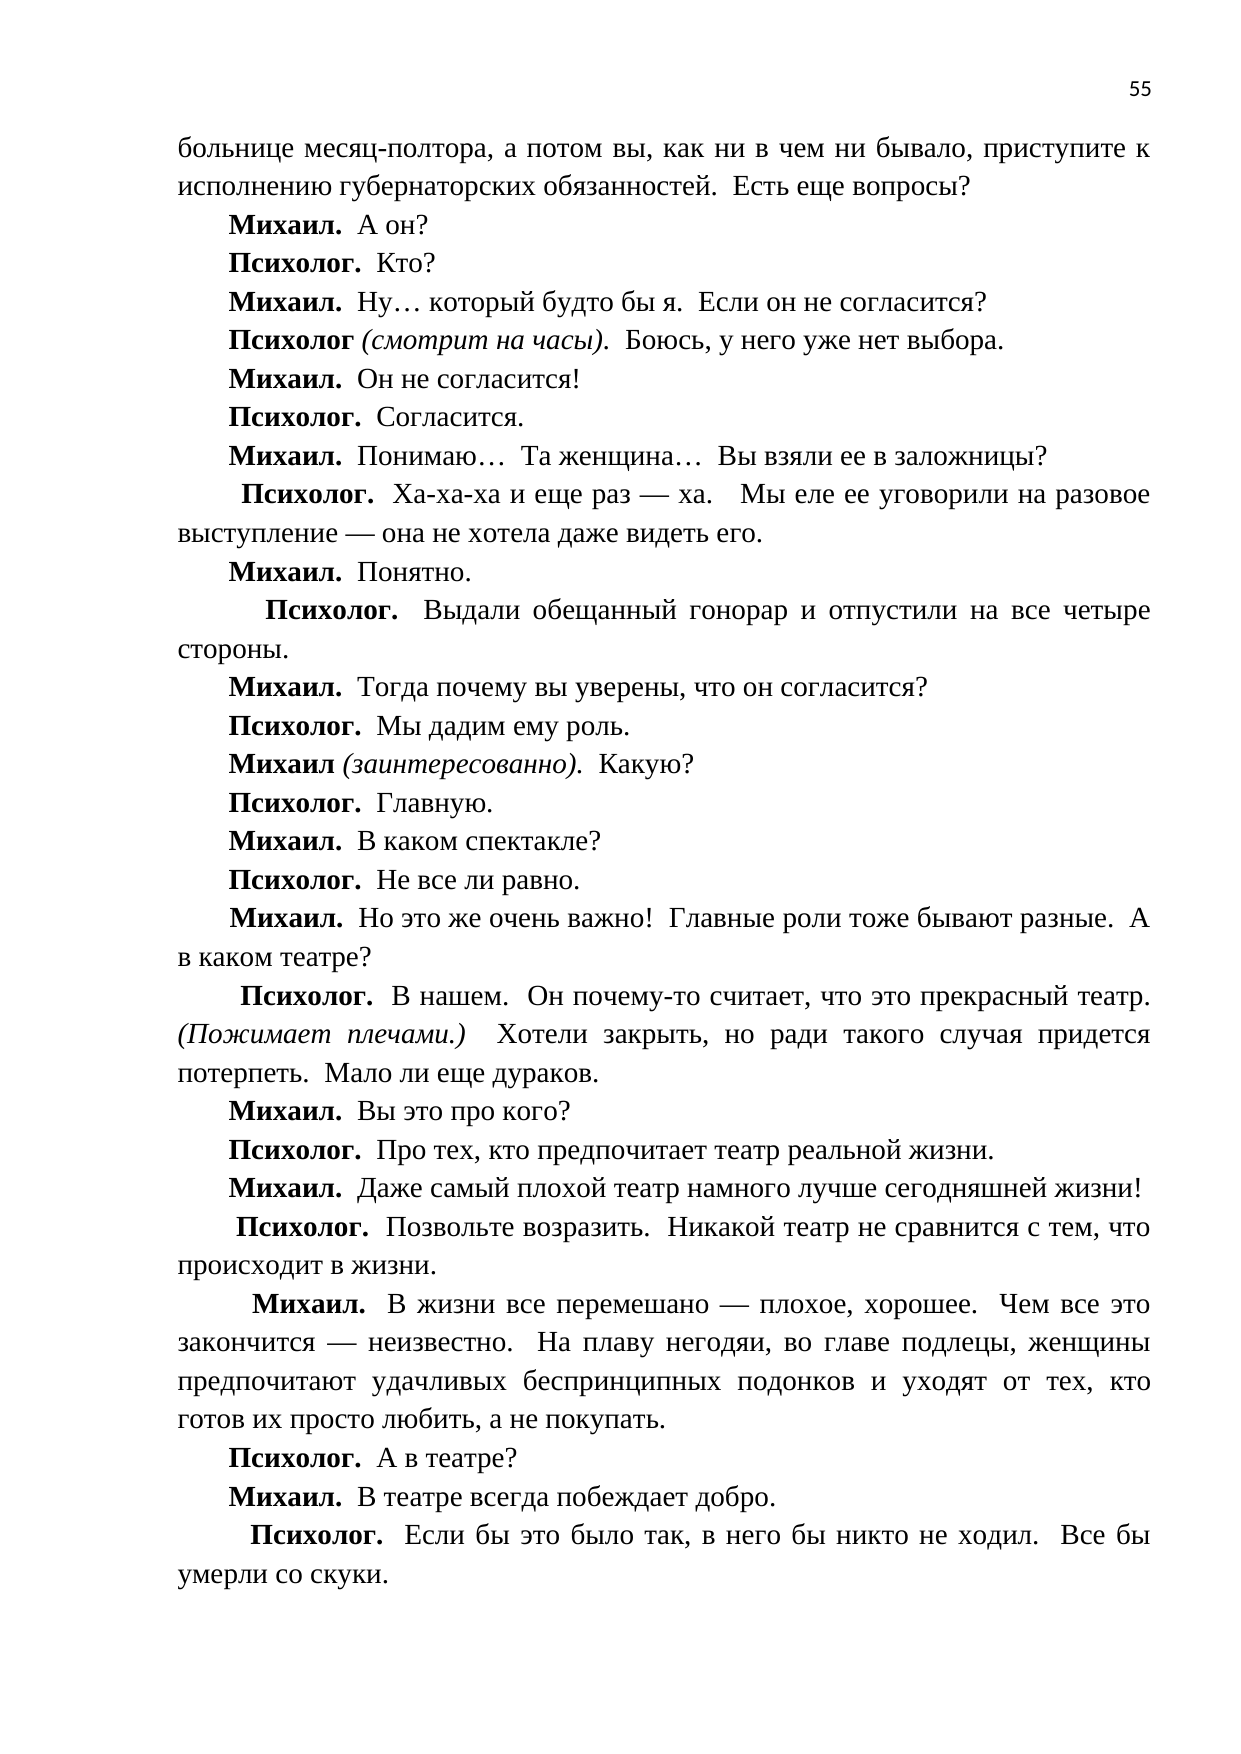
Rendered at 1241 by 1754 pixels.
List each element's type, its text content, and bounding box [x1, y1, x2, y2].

text Психолог. Если бы это было так, в него бы никто не ходил. Все бы умерли со скуки. [177, 1517, 1152, 1589]
text Психолог. Ха-ха-ха и еще раз — ха. Мы еле ее уговорили на разовое выступление — она не хотела даже видеть его. [177, 477, 1152, 549]
text Психолог. Главную. [177, 785, 1152, 818]
text Михаил. Понимаю… Та женщина… Вы взяли ее в заложницы? [177, 438, 1152, 472]
text Михаил. А он? [177, 207, 1152, 240]
text Михаил. Даже самый плохой театр намного лучше сегодняшней жизни! [177, 1170, 1152, 1204]
text Михаил. Вы это про кого? [177, 1093, 1152, 1127]
text Михаил. Но это же очень важно! Главные роли тоже бывают разные. А в каком театре? [177, 901, 1152, 973]
text Михаил. Он не согласится! [177, 361, 1152, 394]
text Михаил (заинтересованно). Какую? [177, 746, 1152, 780]
text Психолог. Позвольте возразить. Никакой театр не сравнится с тем, что происходит в жизни. [177, 1209, 1152, 1281]
text Психолог. А в театре? [177, 1440, 1152, 1474]
text Психолог. Выдали обещанный гонорар и отпустили на все четыре стороны. Михаил. Тогда почему вы уверены, что он согласится? [177, 592, 1152, 703]
text Психолог. Кто? [177, 245, 1152, 279]
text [177, 130, 1152, 202]
text Психолог. Про тех, кто предпочитает театр реальной жизни. [177, 1132, 1152, 1165]
text Михаил. В жизни все перемешано — плохое, хорошее. Чем все это закончится — неизвестно. На плаву негодяи, во главе подлецы, женщины предпочитают удачливых беспринципных подонков и уходят от тех, кто готов их просто любить, а не покупать. [177, 1286, 1152, 1435]
text Михаил. Ну… который будто бы я. Если он не согласится? [177, 284, 1152, 317]
text Психолог (смотрит на часы). Боюсь, у него уже нет выбора. [177, 322, 1152, 356]
text Психолог. В нашем. Он почему-то считает, что это прекрасный театр. (Пожимает плечами.) Хотели закрыть, но ради такого случая придется потерпеть. Мало ли еще дураков. [177, 978, 1152, 1088]
text Михаил. В каком спектакле? [177, 823, 1152, 857]
text Психолог. Согласится. [177, 399, 1152, 433]
text Михаил. Понятно. [177, 554, 1152, 587]
text Психолог. Мы дадим ему роль. [177, 708, 1152, 741]
text Психолог. Не все ли равно. [177, 862, 1152, 896]
text Михаил. В театре всегда побеждает добро. [177, 1479, 1152, 1512]
